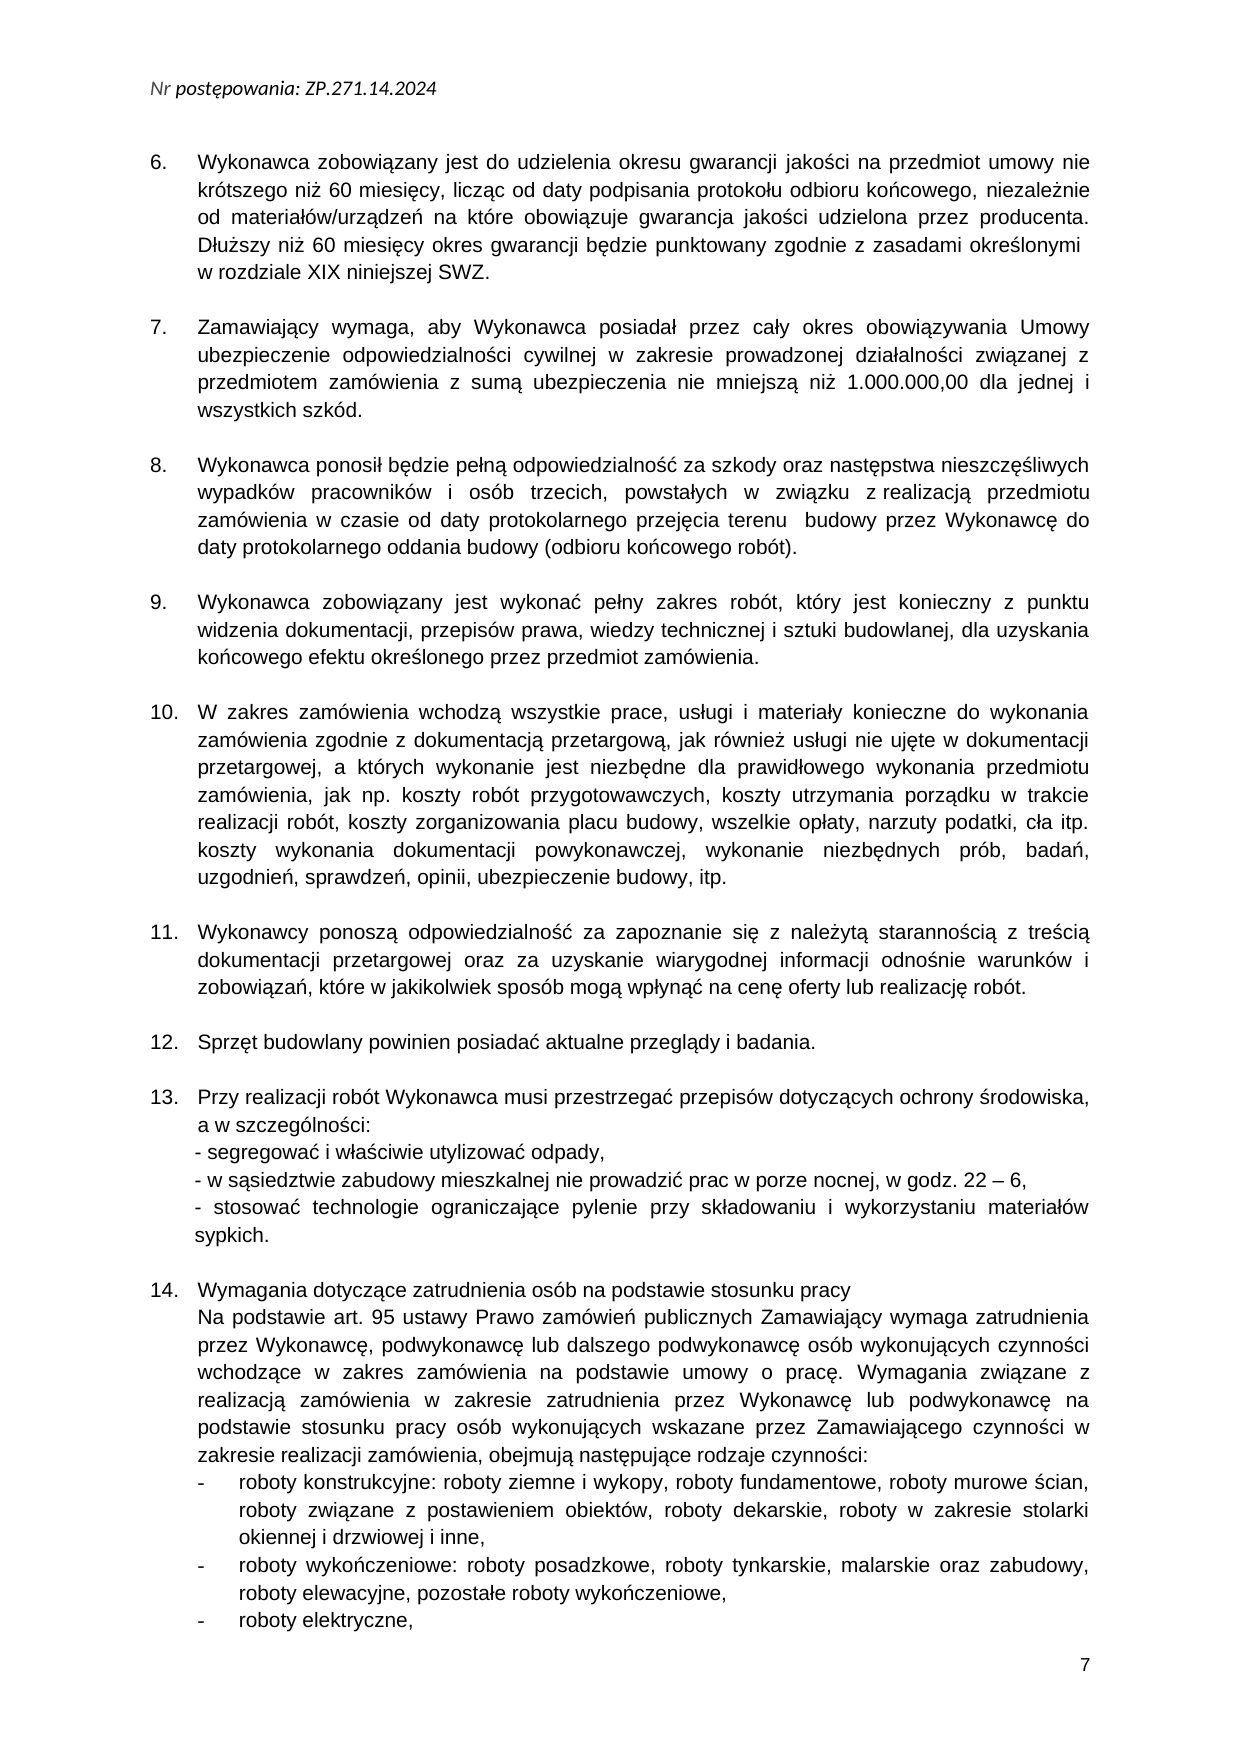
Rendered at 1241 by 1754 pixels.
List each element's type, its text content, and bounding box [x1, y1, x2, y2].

list Wymagania dotyczące zatrudnienia osób na podstawie stosunku pracy [150, 1277, 1090, 1301]
list Na podstawie art. 95 ustawy Prawo zamówień publicznych Zamawiający wymaga zatrudnienia przez Wykonawcę, podwykonawcę lub dalszego podwykonawcę osób wykonujących czynności wchodzące w zakres zamówienia na podstawie umowy o pracę. Wymagania związane z realizacją zamówienia w zakresie zatrudnienia przez Wykonawcę lub podwykonawcę na podstawie stosunku pracy osób wykonujących wskazane przez Zamawiającego czynności w zakresie realizacji zamówienia, obejmują następujące rodzaje czynności: [197, 1305, 1090, 1466]
list Wykonawcy ponoszą odpowiedzialność za zapoznanie się z należytą starannością z treścią dokumentacji przetargowej oraz za uzyskanie wiarygodnej informacji odnośnie warunków i zobowiązań, które w jakikolwiek sposób mogą wpłynąć na cenę oferty lub realizację robót. [150, 920, 1090, 999]
list - stosować technologie ograniczające pylenie przy składowaniu i wykorzystaniu materiałów sypkich. [194, 1195, 1090, 1246]
list Przy realizacji robót Wykonawca musi przestrzegać przepisów dotyczących ochrony środowiska, a w szczególności: [150, 1085, 1090, 1136]
list Zamawiający wymaga, aby Wykonawca posiadał przez cały okres obowiązywania Umowy ubezpieczenie odpowiedzialności cywilnej w zakresie prowadzonej działalności związanej z przedmiotem zamówienia z sumą ubezpieczenia nie mniejszą niż 1.000.000,00 dla jednej i wszystkich szkód. [150, 315, 1090, 421]
list Wykonawca ponosił będzie pełną odpowiedzialność za szkody oraz następstwa nieszczęśliwych wypadków pracowników i osób trzecich, powstałych w związku z realizacją przedmiotu zamówienia w czasie od daty protokolarnego przejęcia terenu budowy przez Wykonawcę do daty protokolarnego oddania budowy (odbioru końcowego robót). [150, 452, 1090, 559]
list - w sąsiedztwie zabudowy mieszkalnej nie prowadzić prac w porze nocnej, w godz. 22 – 6, [194, 1167, 1090, 1191]
list roboty elektryczne, [197, 1608, 1090, 1632]
list - segregować i właściwie utylizować odpady, [194, 1140, 1090, 1164]
list roboty wykończeniowe: roboty posadzkowe, roboty tynkarskie, malarskie oraz zabudowy, roboty elewacyjne, pozostałe roboty wykończeniowe, [197, 1553, 1090, 1604]
list Wykonawca zobowiązany jest do udzielenia okresu gwarancji jakości na przedmiot umowy nie krótszego niż 60 miesięcy, licząc od daty podpisania protokołu odbioru końcowego, niezależnie od materiałów/urządzeń na które obowiązuje gwarancja jakości udzielona przez producenta. Dłuższy niż 60 miesięcy okres gwarancji będzie punktowany zgodnie z zasadami określonymi w rozdziale XIX niniejszej SWZ. [150, 150, 1090, 284]
list roboty konstrukcyjne: roboty ziemne i wykopy, roboty fundamentowe, roboty murowe ścian, roboty związane z postawieniem obiektów, roboty dekarskie, roboty w zakresie stolarki okiennej i drzwiowej i inne, [197, 1470, 1090, 1549]
list Wykonawca zobowiązany jest wykonać pełny zakres robót, który jest konieczny z punktu widzenia dokumentacji, przepisów prawa, wiedzy technicznej i sztuki budowlanej, dla uzyskania końcowego efektu określonego przez przedmiot zamówienia. [150, 590, 1090, 669]
list Sprzęt budowlany powinien posiadać aktualne przeglądy i badania. [150, 1030, 1090, 1054]
list W zakres zamówienia wchodzą wszystkie prace, usługi i materiały konieczne do wykonania zamówienia zgodnie z dokumentacją przetargową, jak również usługi nie ujęte w dokumentacji przetargowej, a których wykonanie jest niezbędne dla prawidłowego wykonania przedmiotu zamówienia, jak np. koszty robót przygotowawczych, koszty utrzymania porządku w trakcie realizacji robót, koszty zorganizowania placu budowy, wszelkie opłaty, narzuty podatki, cła itp. koszty wykonania dokumentacji powykonawczej, wykonanie niezbędnych prób, badań, uzgodnień, sprawdzeń, opinii, ubezpieczenie budowy, itp. [150, 700, 1090, 889]
